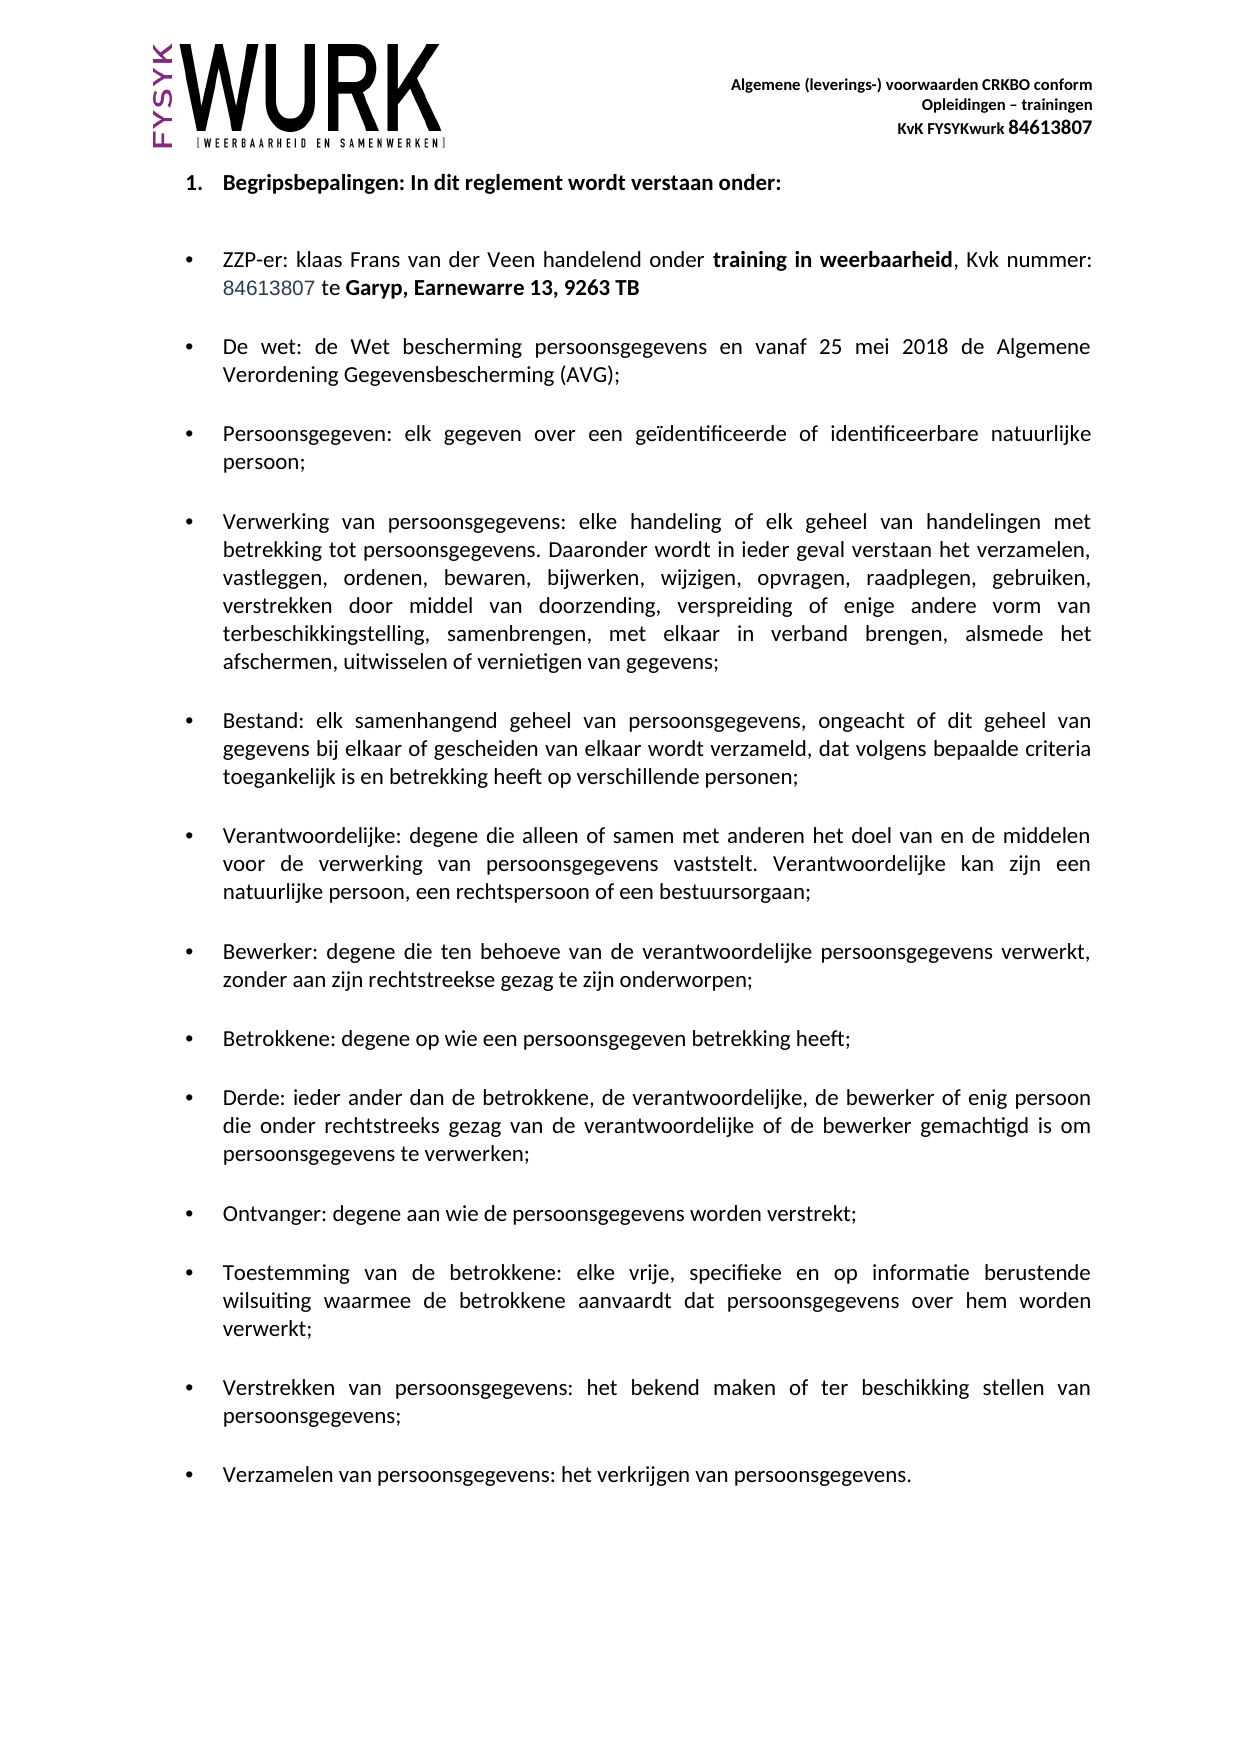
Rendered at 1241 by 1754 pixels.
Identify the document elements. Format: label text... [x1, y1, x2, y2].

list Derde: ieder ander dan de betrokkene, de verantwoordelijke, de bewerker of enig persoon die onder rechtstreeks gezag van de verantwoordelijke of de bewerker gemachtigd is om persoonsgegevens te verwerken; [185, 1083, 1092, 1167]
list Verzamelen van persoonsgegevens: het verkrijgen van persoonsgegevens. [185, 1461, 1092, 1488]
list Bestand: elk samenhangend geheel van persoonsgegevens, ongeacht of dit geheel van gegevens bij elkaar of gescheiden van elkaar wordt verzameld, dat volgens bepaalde criteria toegankelijk is en betrekking heeft op verschillende personen; [185, 706, 1092, 790]
list Verwerking van persoonsgegevens: elke handeling of elk geheel van handelingen met betrekking tot persoonsgegevens. Daaronder wordt in ieder geval verstaan het verzamelen, vastleggen, ordenen, bewaren, bijwerken, wijzigen, opvragen, raadplegen, gebruiken, verstrekken door middel van doorzending, verspreiding of enige andere vorm van terbeschikkingstelling, samenbrengen, met elkaar in verband brengen, alsmede het afschermen, uitwisselen of vernietigen van gegevens; [185, 507, 1092, 675]
subtitle Begripsbepalingen: In dit reglement wordt verstaan onder: [185, 168, 1092, 196]
list De wet: de Wet bescherming persoonsgegevens en vanaf 25 mei 2018 de Algemene Verordening Gegevensbescherming (AVG); [185, 332, 1092, 388]
list Betrokkene: degene op wie een persoonsgegeven betrekking heeft; [185, 1024, 1092, 1052]
list Bewerker: degene die ten behoeve van de verantwoordelijke persoonsgegevens verwerkt, zonder aan zijn rechtstreekse gezag te zijn onderworpen; [185, 937, 1092, 993]
list Persoonsgegeven: elk gegeven over een geïdentificeerde of identificeerbare natuurlijke persoon; [185, 419, 1092, 476]
list Toestemming van de betrokkene: elke vrije, specifieke en op informatie berustende wilsuiting waarmee de betrokkene aanvaardt dat persoonsgegevens over hem worden verwerkt; [185, 1258, 1092, 1342]
picture [126, 27, 471, 165]
list ZZP-er: klaas Frans van der Veen handelend onder training in weerbaarheid, Kvk nummer: 84613807 te Garyp, Earnewarre 13, 9263 TB [185, 245, 1092, 301]
list Ontvanger: degene aan wie de persoonsgegevens worden verstrekt; [185, 1199, 1092, 1227]
list Verstrekken van persoonsgegevens: het bekend maken of ter beschikking stellen van persoonsgegevens; [185, 1373, 1092, 1429]
list Verantwoordelijke: degene die alleen of samen met anderen het doel van en de middelen voor de verwerking van persoonsgegevens vaststelt. Verantwoordelijke kan zijn een natuurlijke persoon, een rechtspersoon of een bestuursorgaan; [185, 821, 1092, 906]
